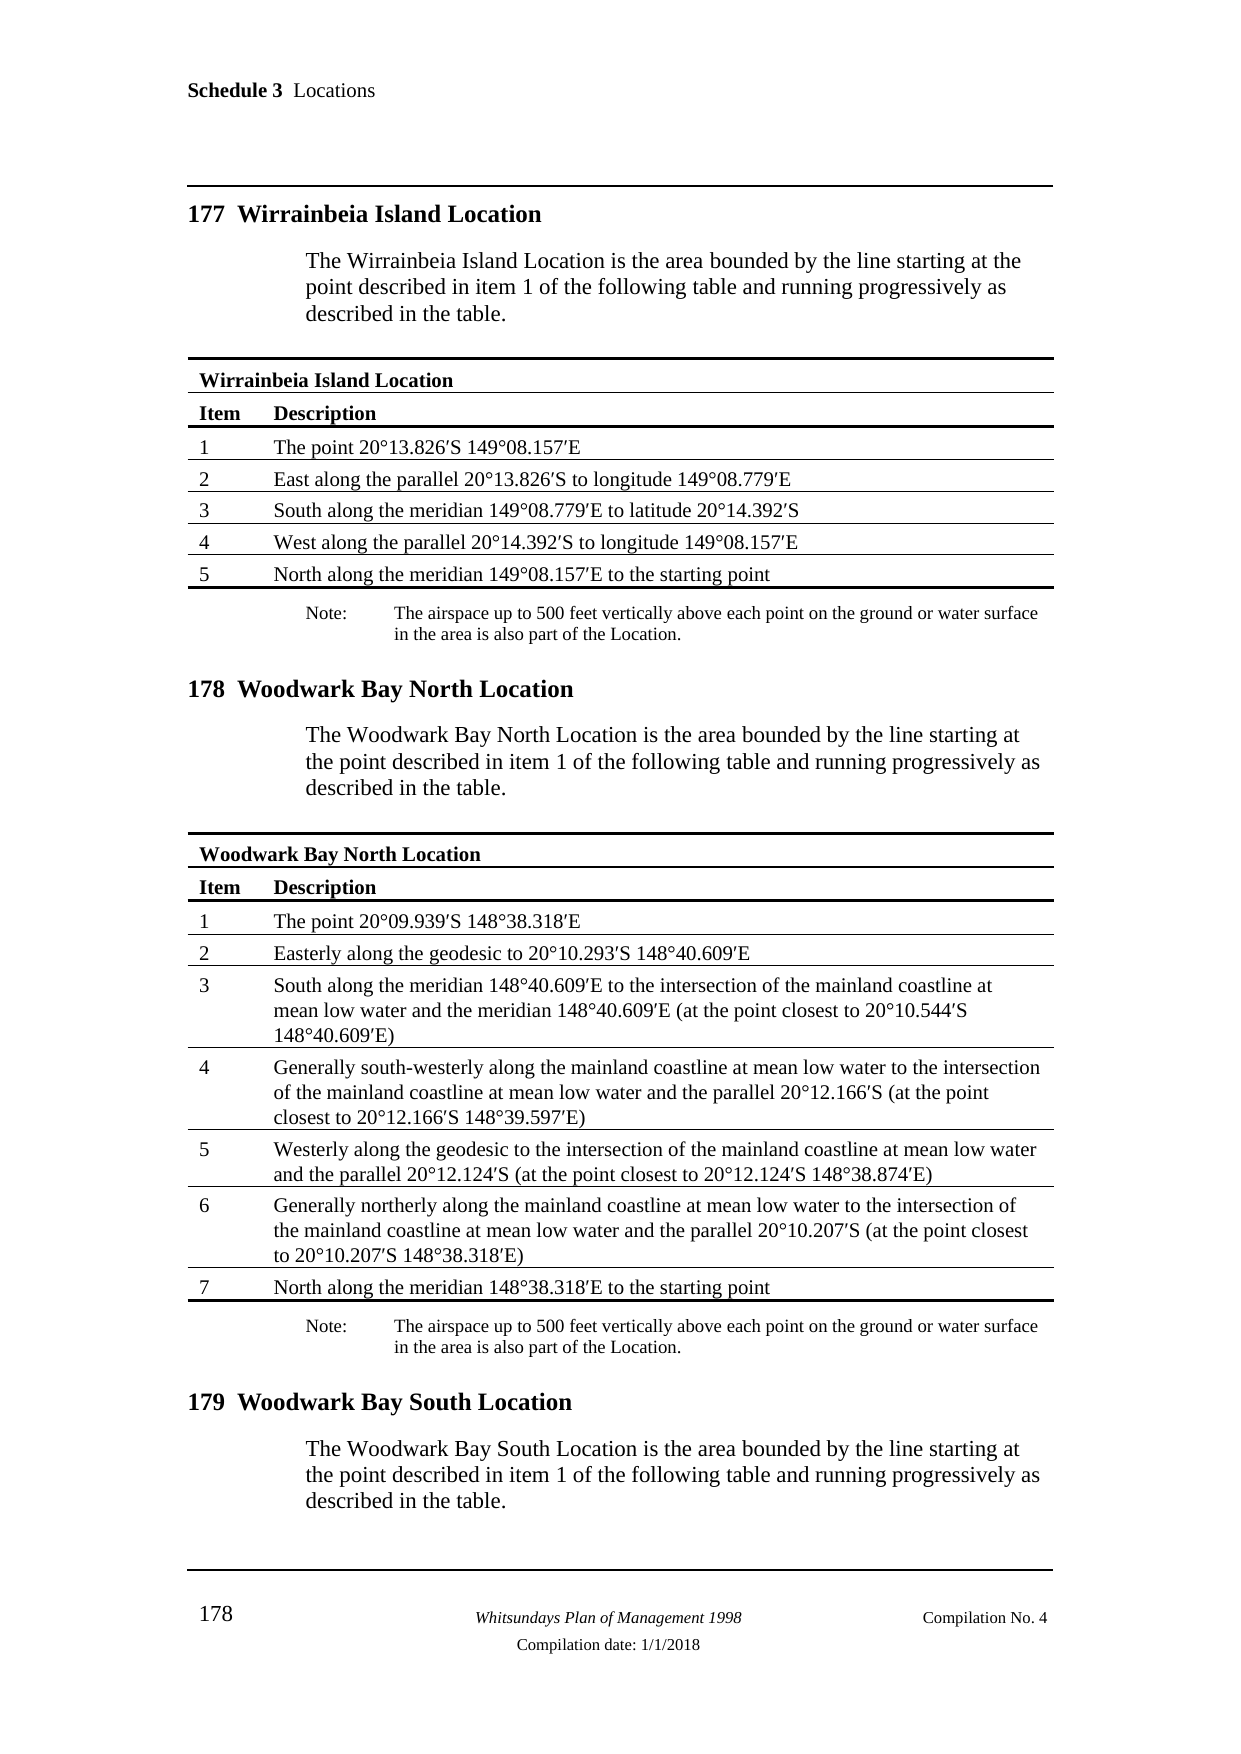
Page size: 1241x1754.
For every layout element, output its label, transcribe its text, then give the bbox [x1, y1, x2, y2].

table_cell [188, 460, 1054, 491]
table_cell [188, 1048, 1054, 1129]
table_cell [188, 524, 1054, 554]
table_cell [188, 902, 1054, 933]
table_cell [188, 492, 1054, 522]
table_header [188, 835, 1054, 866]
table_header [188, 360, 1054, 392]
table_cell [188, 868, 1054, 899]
text The Wirrainbeia Island Location is the area bounded by the line starting at the point described in item 1 of the following table and running progressively as described in the table. [187, 247, 1053, 326]
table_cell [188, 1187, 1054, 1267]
text 178 Woodwark Bay North Location [187, 674, 1053, 703]
text 177 Wirrainbeia Island Location [187, 199, 1053, 228]
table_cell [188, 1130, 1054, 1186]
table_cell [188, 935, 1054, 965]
text The Woodwark Bay North Location is the area bounded by the line starting at the point described in item 1 of the following table and running progressively as described in the table. [187, 722, 1053, 801]
text 179 Woodwark Bay South Location [187, 1387, 1053, 1416]
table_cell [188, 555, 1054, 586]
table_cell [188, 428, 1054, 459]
text Note: The airspace up to 500 feet vertically above each point on the ground or water surface in the area is also part of the Location. [305, 602, 1053, 645]
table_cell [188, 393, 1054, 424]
text Note: The airspace up to 500 feet vertically above each point on the ground or water surface in the area is also part of the Location. [305, 1315, 1053, 1358]
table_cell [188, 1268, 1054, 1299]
text The Woodwark Bay South Location is the area bounded by the line starting at the point described in item 1 of the following table and running progressively as described in the table. [187, 1435, 1053, 1514]
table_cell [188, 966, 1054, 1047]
